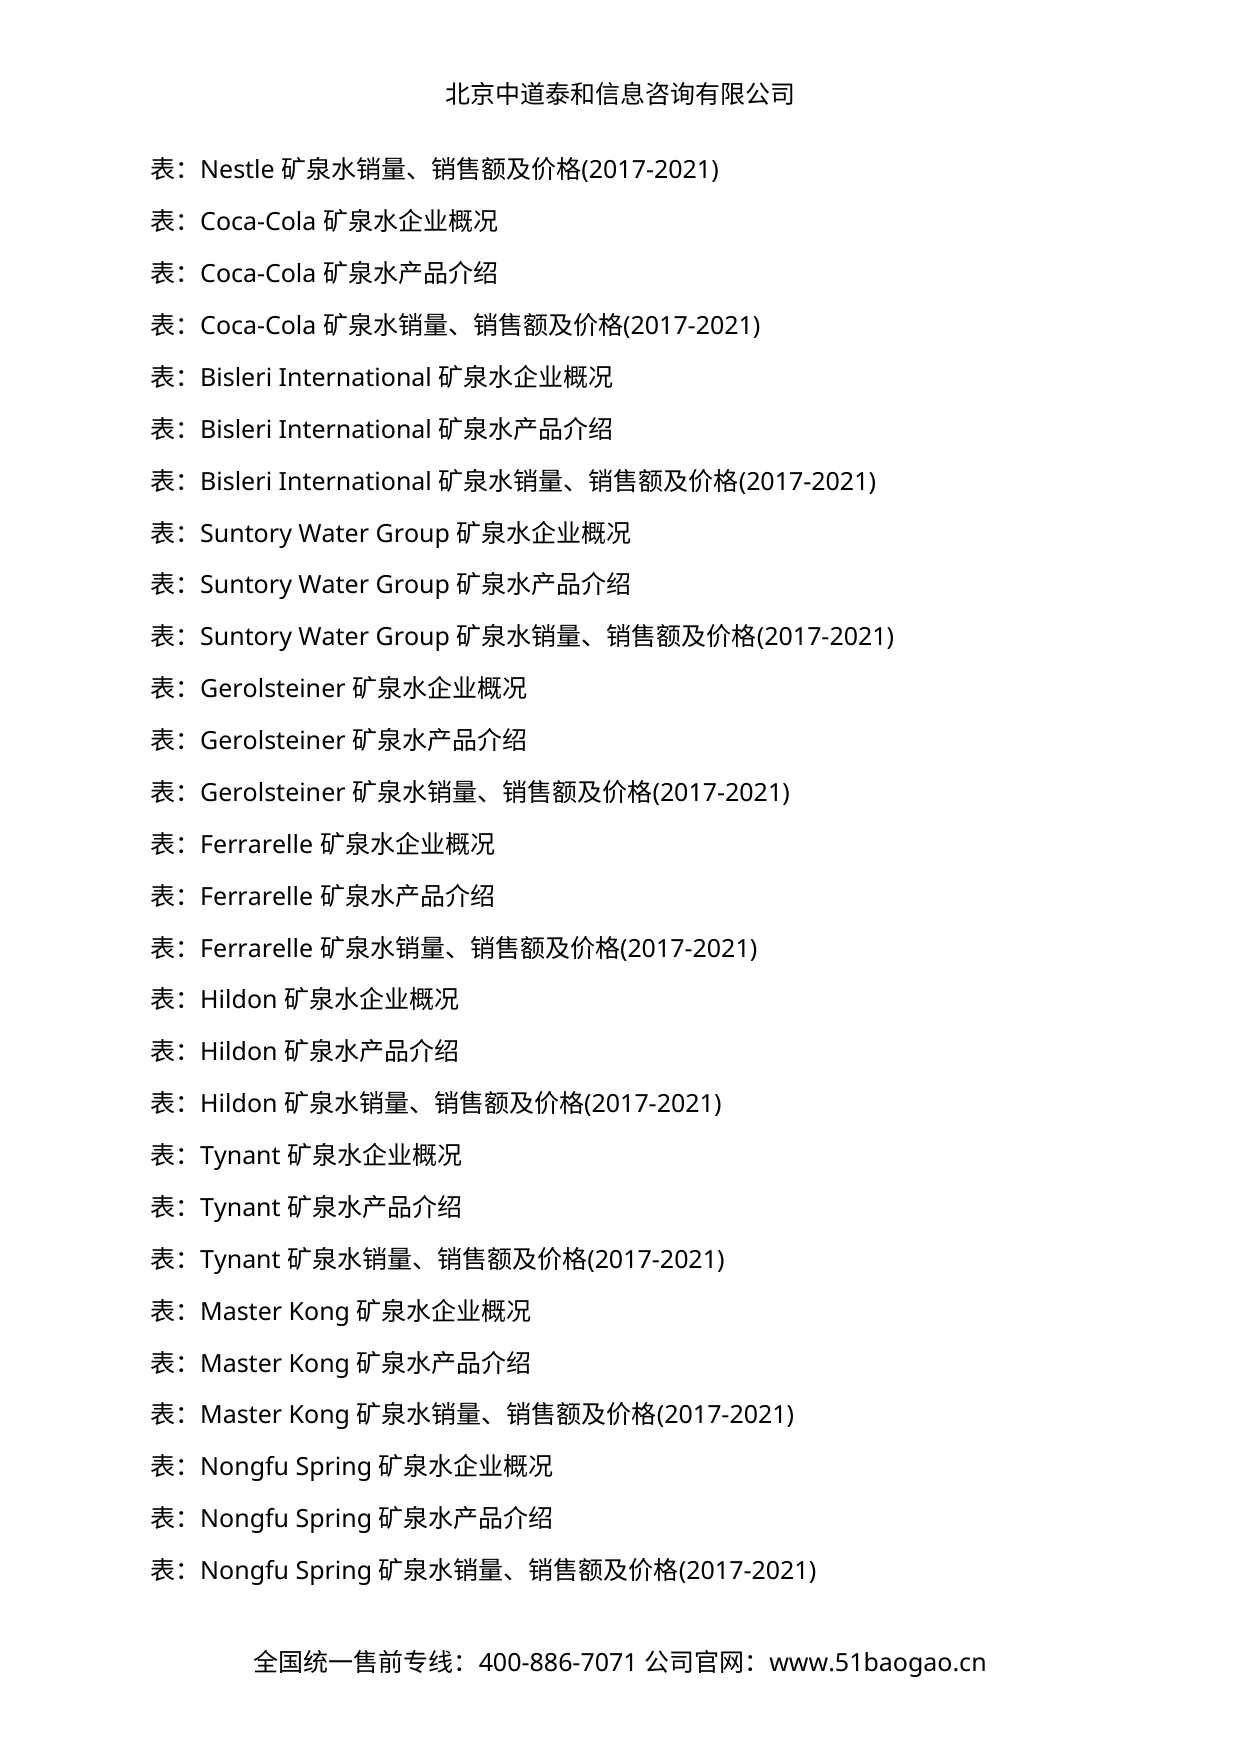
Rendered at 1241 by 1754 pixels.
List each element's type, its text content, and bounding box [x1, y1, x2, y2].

text 表：Master Kong 矿泉水企业概况 [150, 1291, 1090, 1327]
text 表：Ferrarelle 矿泉水企业概况 [150, 824, 1090, 861]
text 表：Bisleri International 矿泉水销量、销售额及价格(2017-2021) [150, 461, 1090, 497]
text 表：Master Kong 矿泉水产品介绍 [150, 1343, 1090, 1379]
text 表：Tynant 矿泉水销量、销售额及价格(2017-2021) [150, 1239, 1090, 1276]
text 表：Nongfu Spring 矿泉水企业概况 [150, 1447, 1090, 1483]
text 表：Tynant 矿泉水产品介绍 [150, 1187, 1090, 1224]
text 表：Gerolsteiner 矿泉水企业概况 [150, 669, 1090, 705]
text 表：Suntory Water Group 矿泉水销量、销售额及价格(2017-2021) [150, 617, 1090, 653]
text 表：Gerolsteiner 矿泉水销量、销售额及价格(2017-2021) [150, 772, 1090, 809]
text 表：Ferrarelle 矿泉水产品介绍 [150, 876, 1090, 912]
text 表：Master Kong 矿泉水销量、销售额及价格(2017-2021) [150, 1395, 1090, 1431]
text 表：Ferrarelle 矿泉水销量、销售额及价格(2017-2021) [150, 928, 1090, 964]
text 表：Nongfu Spring 矿泉水销量、销售额及价格(2017-2021) [150, 1551, 1090, 1587]
text 表：Gerolsteiner 矿泉水产品介绍 [150, 721, 1090, 757]
text 表：Coca-Cola 矿泉水产品介绍 [150, 254, 1090, 290]
text 表：Suntory Water Group 矿泉水企业概况 [150, 513, 1090, 549]
text 表：Hildon 矿泉水销量、销售额及价格(2017-2021) [150, 1084, 1090, 1120]
text 表：Bisleri International 矿泉水产品介绍 [150, 409, 1090, 446]
text 表：Tynant 矿泉水企业概况 [150, 1136, 1090, 1172]
text 表：Nongfu Spring 矿泉水产品介绍 [150, 1499, 1090, 1535]
text 表：Hildon 矿泉水企业概况 [150, 980, 1090, 1016]
text 表：Nestle 矿泉水销量、销售额及价格(2017-2021) [150, 150, 1090, 186]
text 表：Hildon 矿泉水产品介绍 [150, 1032, 1090, 1068]
text 表：Suntory Water Group 矿泉水产品介绍 [150, 565, 1090, 601]
text 表：Bisleri International 矿泉水企业概况 [150, 357, 1090, 394]
text 表：Coca-Cola 矿泉水企业概况 [150, 202, 1090, 238]
text 表：Coca-Cola 矿泉水销量、销售额及价格(2017-2021) [150, 306, 1090, 342]
